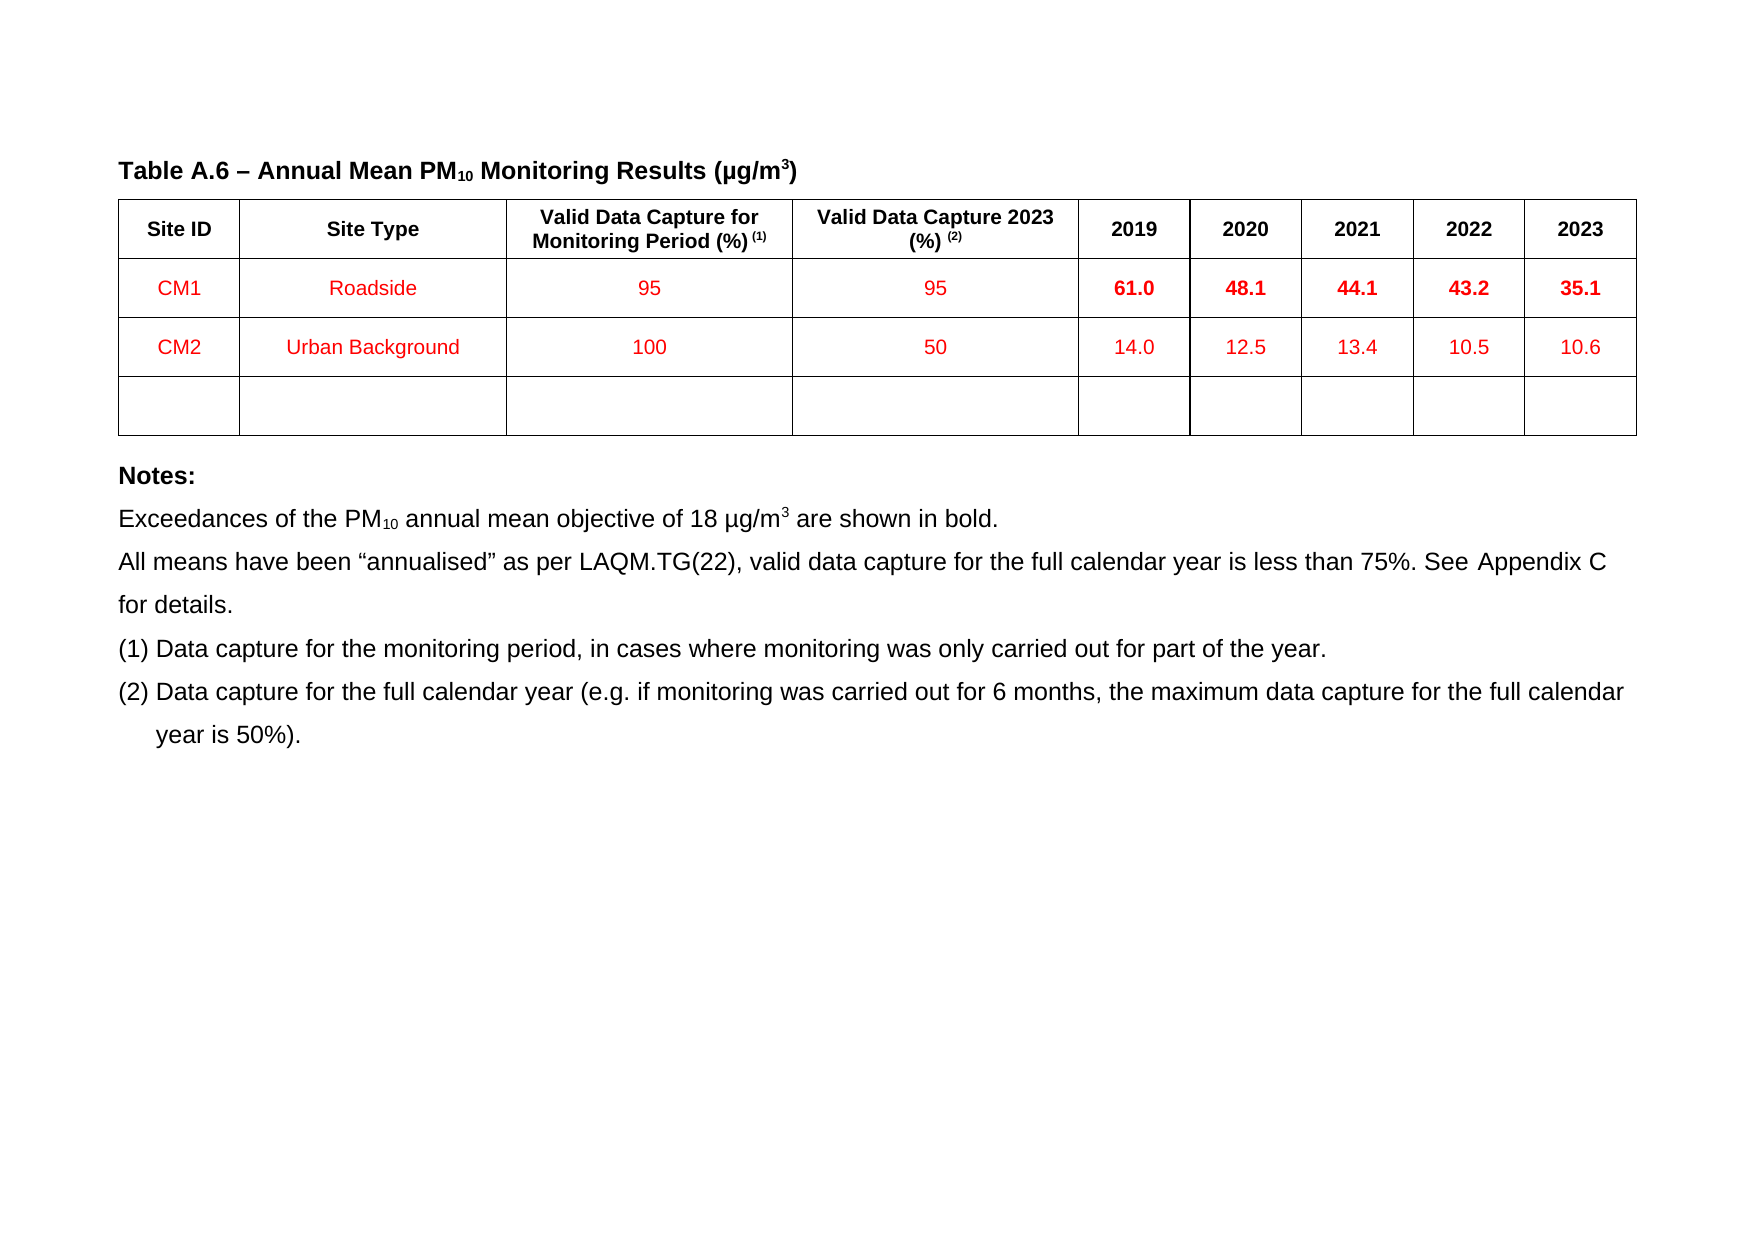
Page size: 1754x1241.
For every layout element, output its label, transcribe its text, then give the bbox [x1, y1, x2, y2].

table_header 2021 [1302, 200, 1413, 258]
table_cell [1302, 377, 1413, 435]
table_cell 95 [793, 259, 1078, 317]
table_cell [240, 377, 506, 435]
text Notes: [118, 461, 1636, 490]
list Data capture for the monitoring period, in cases where monitoring was only carried out for part of the year. [118, 633, 1636, 662]
table_header Valid Data Capture 2023 (%) (2) [793, 200, 1078, 258]
table_cell 43.2 [1414, 259, 1524, 317]
table_cell 10.6 [1525, 318, 1636, 376]
table_header 2023 [1525, 200, 1636, 258]
table_cell 95 [507, 259, 792, 317]
table_cell CM2 [119, 318, 239, 376]
table_cell [1191, 377, 1301, 435]
table_cell 14.0 [1079, 318, 1189, 376]
table_cell 48.1 [1191, 259, 1301, 317]
table_cell 50 [793, 318, 1078, 376]
text Table A.6 – Annual Mean PM10 Monitoring Results (µg/m3) [118, 156, 1636, 184]
text All means have been “annualised” as per LAQM.TG(22), valid data capture for the full calendar year is less than 75%. See Appendix C for details. [118, 547, 1636, 619]
table_header Site ID [119, 200, 239, 258]
table_cell Urban Background [240, 318, 506, 376]
table_cell 35.1 [1525, 259, 1636, 317]
table_cell 12.5 [1191, 318, 1301, 376]
table_cell 44.1 [1302, 259, 1413, 317]
table_cell 10.5 [1414, 318, 1524, 376]
table_header 2020 [1191, 200, 1301, 258]
table_header 2019 [1079, 200, 1189, 258]
table_cell [793, 377, 1078, 435]
table_header Valid Data Capture for Monitoring Period (%) (1) [507, 200, 792, 258]
table_cell Roadside [240, 259, 506, 317]
table_cell [1079, 377, 1189, 435]
table_cell [119, 377, 239, 435]
table_cell 13.4 [1302, 318, 1413, 376]
table_cell [507, 377, 792, 435]
table_cell 100 [507, 318, 792, 376]
table_header Site Type [240, 200, 506, 258]
table_cell [1525, 377, 1636, 435]
table_header 2022 [1414, 200, 1524, 258]
text Exceedances of the PM10 annual mean objective of 18 µg/m3 are shown in bold. [118, 504, 1636, 533]
table_cell [1414, 377, 1524, 435]
list Data capture for the full calendar year (e.g. if monitoring was carried out for 6 months, the maximum data capture for the full calendar year is 50%). [118, 677, 1636, 748]
table_cell CM1 [119, 259, 239, 317]
table_cell 61.0 [1079, 259, 1189, 317]
